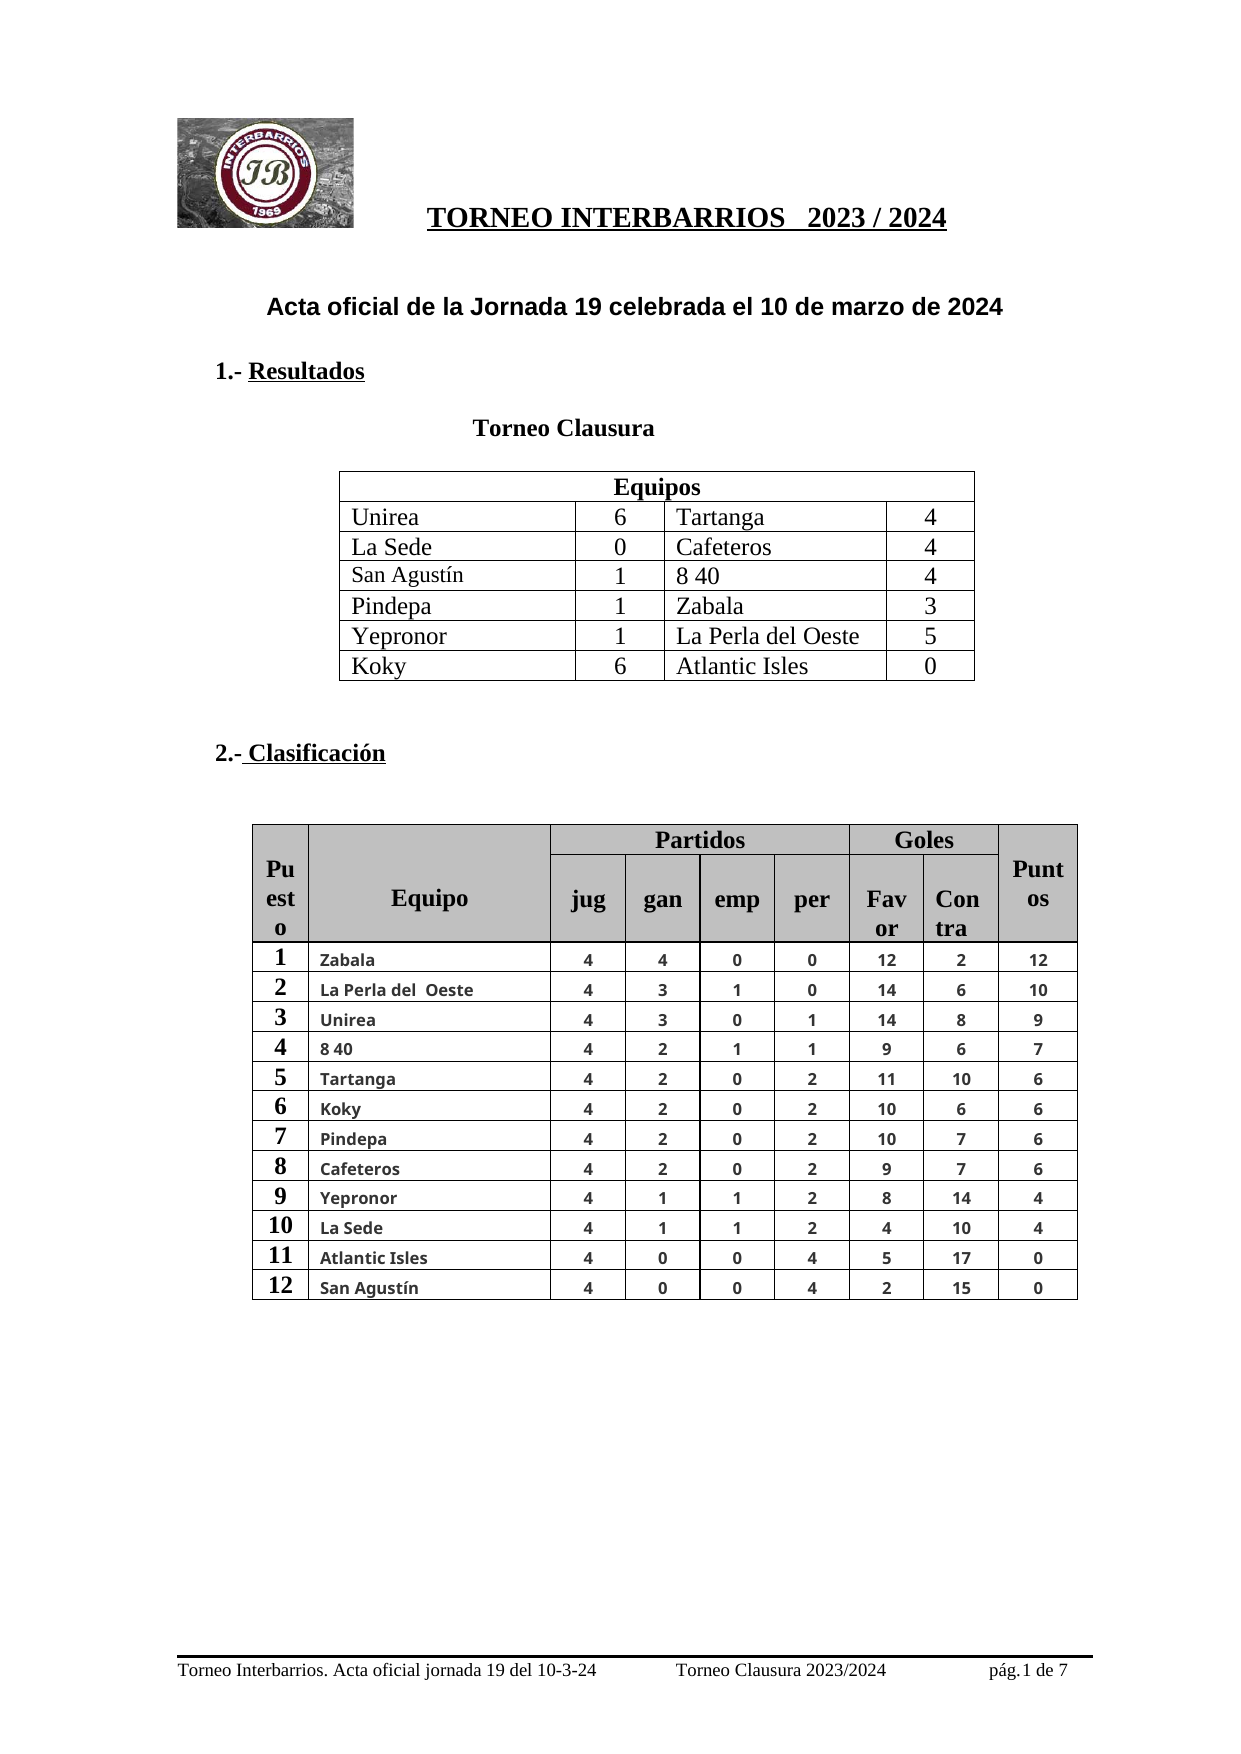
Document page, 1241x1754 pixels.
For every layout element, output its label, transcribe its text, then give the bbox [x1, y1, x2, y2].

table_cell 10 [999, 972, 1077, 1001]
table_cell Pindepa [340, 591, 575, 620]
table_header Partidos [551, 825, 849, 854]
table_cell 15 [924, 1270, 998, 1299]
table_cell Tartanga [665, 502, 886, 531]
table_cell 2 [775, 1181, 849, 1209]
table_cell 6 [924, 1032, 998, 1061]
table_cell 5 [887, 621, 974, 650]
table_cell 4 [551, 1211, 625, 1239]
table_cell 4 [887, 502, 974, 531]
table_cell 2 [775, 1211, 849, 1239]
table_cell 4 [551, 1091, 625, 1120]
table_cell 3 [626, 972, 699, 1001]
table_cell 2 [626, 1121, 699, 1150]
text Torneo Clausura [398, 413, 1093, 442]
table_cell Koky [309, 1091, 550, 1120]
table_cell 0 [626, 1270, 699, 1299]
table_cell 4 [850, 1211, 923, 1239]
table_cell Favor [850, 855, 923, 941]
table_cell 6 [999, 1062, 1077, 1090]
table_cell Pindepa [309, 1121, 550, 1150]
table_cell San Agustín [309, 1270, 550, 1299]
table_cell 0 [701, 1002, 774, 1031]
table_cell 1 [701, 1181, 774, 1209]
table_cell 1 [626, 1211, 699, 1239]
table_cell 5 [850, 1241, 923, 1269]
subtitle Acta oficial de la Jornada 19 celebrada el 10 de marzo de 2024 [177, 292, 1093, 321]
table_cell 4 [253, 1032, 308, 1061]
table_cell Zabala [309, 943, 550, 971]
table_cell 3 [887, 591, 974, 620]
table_cell Atlantic Isles [309, 1241, 550, 1269]
table_cell 0 [775, 943, 849, 971]
table_header Puntos [999, 825, 1077, 941]
table_cell La Perla del Oeste [309, 972, 550, 1001]
table_cell 10 [924, 1062, 998, 1090]
text 2.- Clasificación [215, 738, 1093, 767]
table_cell 1 [626, 1181, 699, 1209]
table_cell 8 40 [309, 1032, 550, 1061]
table_cell 6 [999, 1151, 1077, 1180]
table_cell 14 [924, 1181, 998, 1209]
table_cell 17 [924, 1241, 998, 1269]
table_cell 4 [551, 1270, 625, 1299]
table_cell 3 [253, 1002, 308, 1031]
table_cell 5 [253, 1062, 308, 1090]
table_cell 8 [850, 1181, 923, 1209]
table_cell 8 [924, 1002, 998, 1031]
table_cell 6 [924, 972, 998, 1001]
table_cell 0 [999, 1241, 1077, 1269]
table_cell 9 [253, 1181, 308, 1209]
table_cell 8 40 [665, 561, 886, 590]
table_cell La Sede [340, 532, 575, 560]
table_cell 10 [924, 1211, 998, 1239]
table_cell 12 [253, 1270, 308, 1299]
table_cell 9 [999, 1002, 1077, 1031]
table_header Equipos [340, 472, 974, 501]
text TORNEO INTERBARRIOS 2023 / 2024 [177, 118, 1093, 234]
table_cell 1 [701, 972, 774, 1001]
table_cell 1 [701, 1032, 774, 1061]
table_cell 1 [775, 1032, 849, 1061]
table_cell 6 [576, 502, 664, 531]
table_cell 4 [551, 1062, 625, 1090]
table_cell per [775, 855, 849, 941]
table_cell 1 [253, 943, 308, 971]
table_header Puesto [253, 825, 308, 941]
table_cell 0 [701, 1121, 774, 1150]
table_cell 10 [850, 1121, 923, 1150]
table_cell 4 [551, 1241, 625, 1269]
table_cell 7 [924, 1121, 998, 1150]
table_cell 4 [999, 1181, 1077, 1209]
table_cell 4 [775, 1270, 849, 1299]
table_cell Cafeteros [309, 1151, 550, 1180]
table_cell jug [551, 855, 625, 941]
table_cell 9 [850, 1032, 923, 1061]
table_cell 4 [551, 1121, 625, 1150]
table_cell 4 [551, 1032, 625, 1061]
table_cell 0 [775, 972, 849, 1001]
table_cell 0 [701, 1241, 774, 1269]
table_cell 0 [701, 1062, 774, 1090]
picture [177, 118, 354, 228]
table_cell 7 [924, 1151, 998, 1180]
table_cell 10 [850, 1091, 923, 1120]
table_cell 0 [576, 532, 664, 560]
table_cell 2 [775, 1062, 849, 1090]
table_cell 11 [253, 1241, 308, 1269]
table_cell Yepronor [309, 1181, 550, 1209]
table_cell Atlantic Isles [665, 651, 886, 679]
table_cell 9 [850, 1151, 923, 1180]
table_cell 2 [775, 1091, 849, 1120]
table_cell 2 [626, 1032, 699, 1061]
table_cell 12 [999, 943, 1077, 971]
table_cell 4 [626, 943, 699, 971]
table_cell La Sede [309, 1211, 550, 1239]
table_cell 4 [551, 943, 625, 971]
table_cell 4 [887, 561, 974, 590]
table_cell 2 [626, 1062, 699, 1090]
table_cell emp [701, 855, 774, 941]
table_cell 7 [999, 1032, 1077, 1061]
table_cell Tartanga [309, 1062, 550, 1090]
table_cell 2 [924, 943, 998, 971]
table_cell 8 [253, 1151, 308, 1180]
table_cell 6 [924, 1091, 998, 1120]
table_cell 6 [999, 1121, 1077, 1150]
table_cell Unirea [340, 502, 575, 531]
table_cell Yepronor [340, 621, 575, 650]
table_cell 4 [551, 1002, 625, 1031]
table_cell gan [626, 855, 699, 941]
table_cell 7 [253, 1121, 308, 1150]
table_cell La Perla del Oeste [665, 621, 886, 650]
table_cell San Agustín [340, 561, 575, 590]
table_cell 0 [701, 1091, 774, 1120]
text 1.- Resultados [215, 356, 1093, 385]
table_cell 0 [887, 651, 974, 679]
table_cell 2 [775, 1151, 849, 1180]
table_cell 3 [626, 1002, 699, 1031]
table_cell 2 [253, 972, 308, 1001]
table_cell 14 [850, 1002, 923, 1031]
table_cell 0 [701, 1270, 774, 1299]
table_cell 2 [626, 1151, 699, 1180]
table_cell 0 [999, 1270, 1077, 1299]
table_cell 10 [253, 1211, 308, 1239]
table_cell Unirea [309, 1002, 550, 1031]
table_cell 2 [626, 1091, 699, 1120]
table_cell 4 [887, 532, 974, 560]
table_cell 0 [701, 1151, 774, 1180]
table_cell 1 [576, 621, 664, 650]
table_header Goles [850, 825, 998, 854]
table_cell Contra [924, 855, 998, 941]
table_cell 1 [701, 1211, 774, 1239]
table_cell 1 [775, 1002, 849, 1031]
table_cell 4 [551, 1181, 625, 1209]
table_cell 4 [551, 1151, 625, 1180]
table_cell 0 [626, 1241, 699, 1269]
table_cell 6 [999, 1091, 1077, 1120]
table_cell 12 [850, 943, 923, 971]
table_header Equipo [309, 825, 550, 941]
table_cell 0 [701, 943, 774, 971]
table_cell 4 [775, 1241, 849, 1269]
table_cell 6 [576, 651, 664, 679]
table_cell 1 [576, 591, 664, 620]
table_cell Koky [340, 651, 575, 679]
table_cell 14 [850, 972, 923, 1001]
table_cell 2 [850, 1270, 923, 1299]
table_cell 6 [253, 1091, 308, 1120]
table_cell Zabala [665, 591, 886, 620]
table_cell 1 [576, 561, 664, 590]
table_cell 11 [850, 1062, 923, 1090]
table_cell Cafeteros [665, 532, 886, 560]
table_cell 2 [775, 1121, 849, 1150]
table_cell 4 [999, 1211, 1077, 1239]
table_cell 4 [551, 972, 625, 1001]
